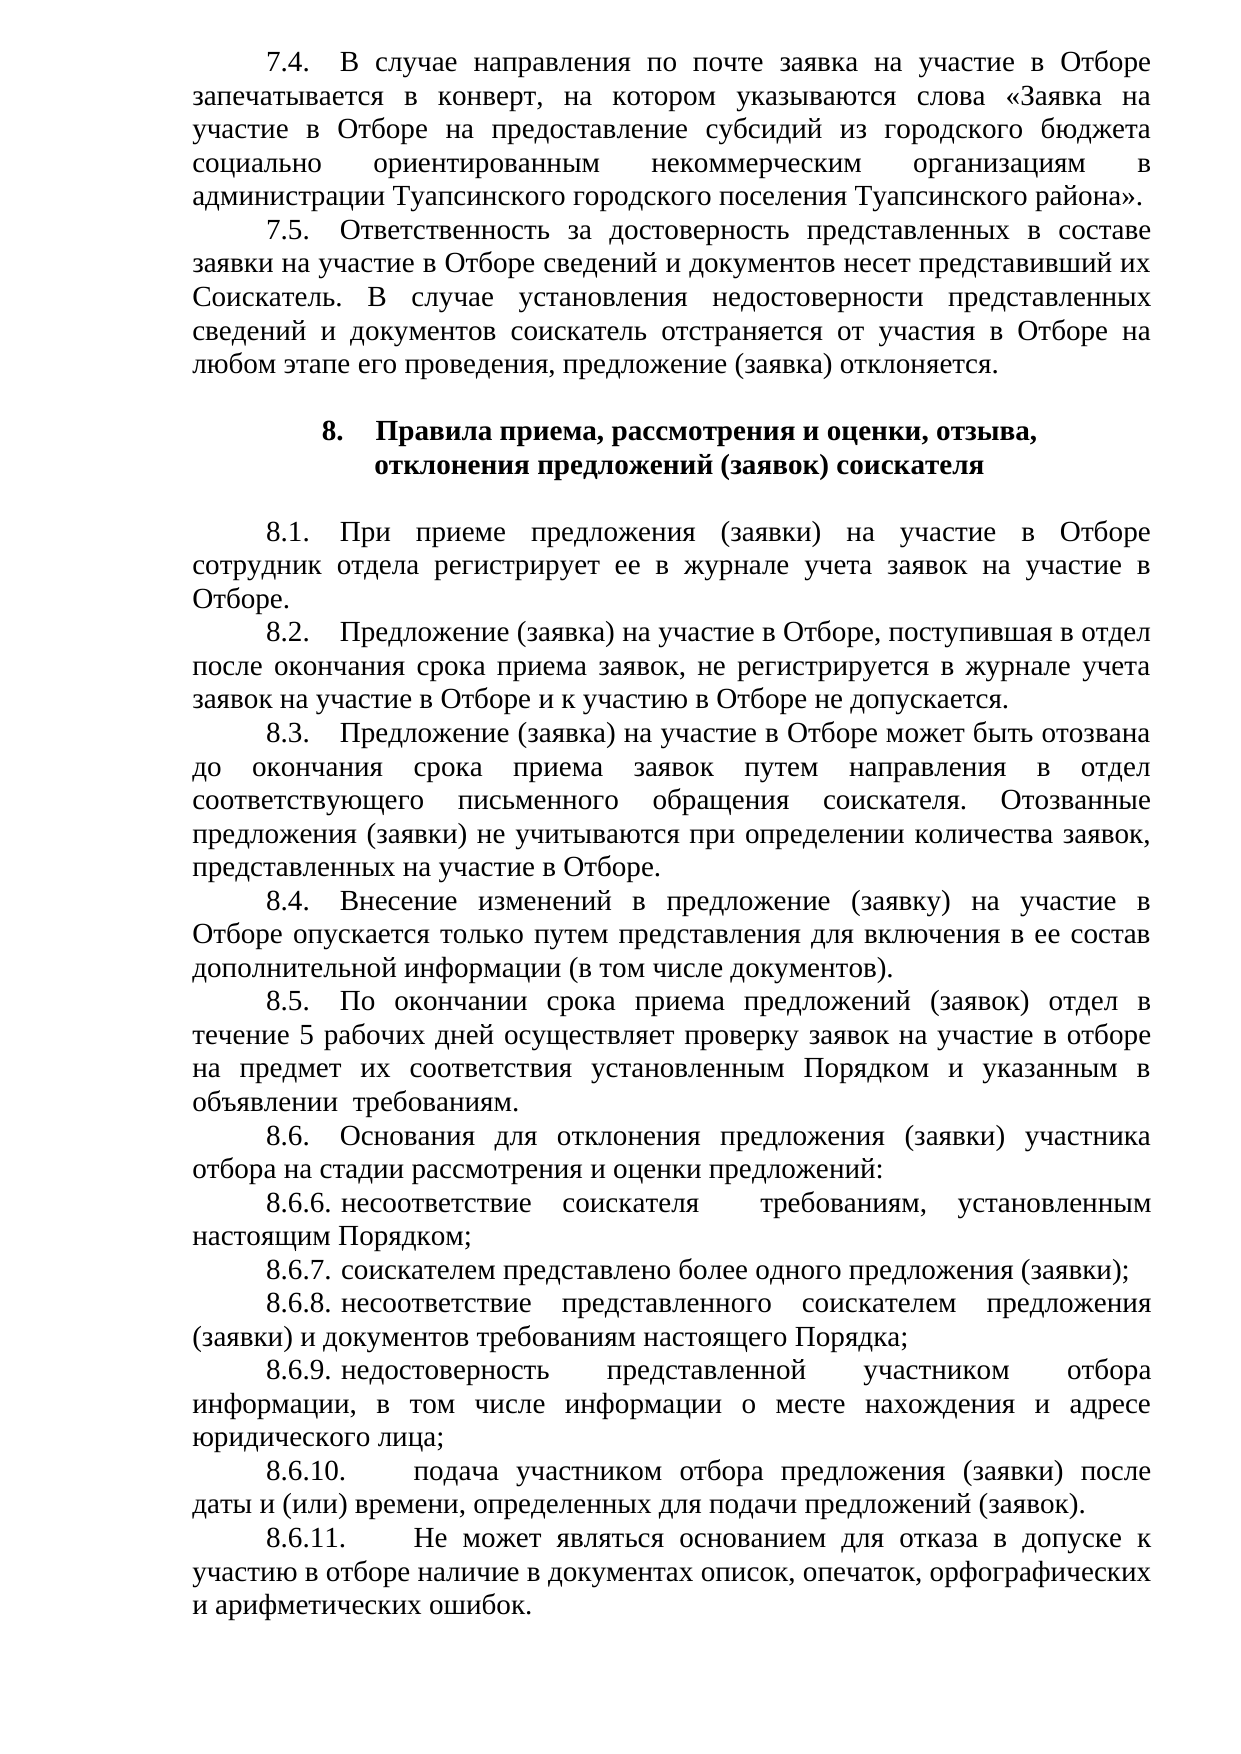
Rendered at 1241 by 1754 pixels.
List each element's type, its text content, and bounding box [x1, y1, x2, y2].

list Правила приема, рассмотрения и оценки, отзыва, отклонения предложений (заявок) соискателя [286, 413, 1073, 480]
list Внесение изменений в предложение (заявку) на участие в Отборе опускается только путем представления для включения в ее состав дополнительной информации (в том числе документов). [192, 883, 1152, 983]
list Предложение (заявка) на участие в Отборе, поступившая в отдел после окончания срока приема заявок, не регистрируется в журнале учета заявок на участие в Отборе и к участию в Отборе не допускается. [192, 614, 1152, 715]
list Основания для отклонения предложения (заявки) участника отбора на стадии рассмотрения и оценки предложений: [192, 1118, 1152, 1185]
list соискателем представлено более одного предложения (заявки); [192, 1252, 1152, 1285]
list подача участником отбора предложения (заявки) после даты и (или) времени, определенных для подачи предложений (заявок). [192, 1453, 1152, 1520]
list В случае направления по почте заявка на участие в Отборе запечатывается в конверт, на котором указываются слова «Заявка на участие в Отборе на предоставление субсидий из городского бюджета социально ориентированным некоммерческим организациям в администрации Туапсинского городского поселения Туапсинского района». [192, 44, 1152, 212]
list По окончании срока приема предложений (заявок) отдел в течение 5 рабочих дней осуществляет проверку заявок на участие в отборе на предмет их соответствия установленным Порядком и указанным в объявлении требованиям. [192, 983, 1152, 1118]
list Не может являться основанием для отказа в допуске к участию в отборе наличие в документах описок, опечаток, орфографических и арифметических ошибок. [192, 1520, 1152, 1621]
list недостоверность представленной участником отбора информации, в том числе информации о месте нахождения и адресе юридического лица; [192, 1352, 1152, 1453]
list Предложение (заявка) на участие в Отборе может быть отозвана до окончания срока приема заявок путем направления в отдел соответствующего письменного обращения соискателя. Отозванные предложения (заявки) не учитываются при определении количества заявок, представленных на участие в Отборе. [192, 715, 1152, 883]
list При приеме предложения (заявки) на участие в Отборе сотрудник отдела регистрирует ее в журнале учета заявок на участие в Отборе. [192, 514, 1152, 614]
list несоответствие представленного соискателем предложения (заявки) и документов требованиям настоящего Порядка; [192, 1285, 1152, 1352]
list Ответственность за достоверность представленных в составе заявки на участие в Отборе сведений и документов несет представивший их Соискатель. В случае установления недостоверности представленных сведений и документов соискатель отстраняется от участия в Отборе на любом этапе его проведения, предложение (заявка) отклоняется. [192, 212, 1152, 380]
list несоответствие соискателя требованиям, установленным настоящим Порядком; [192, 1185, 1152, 1252]
